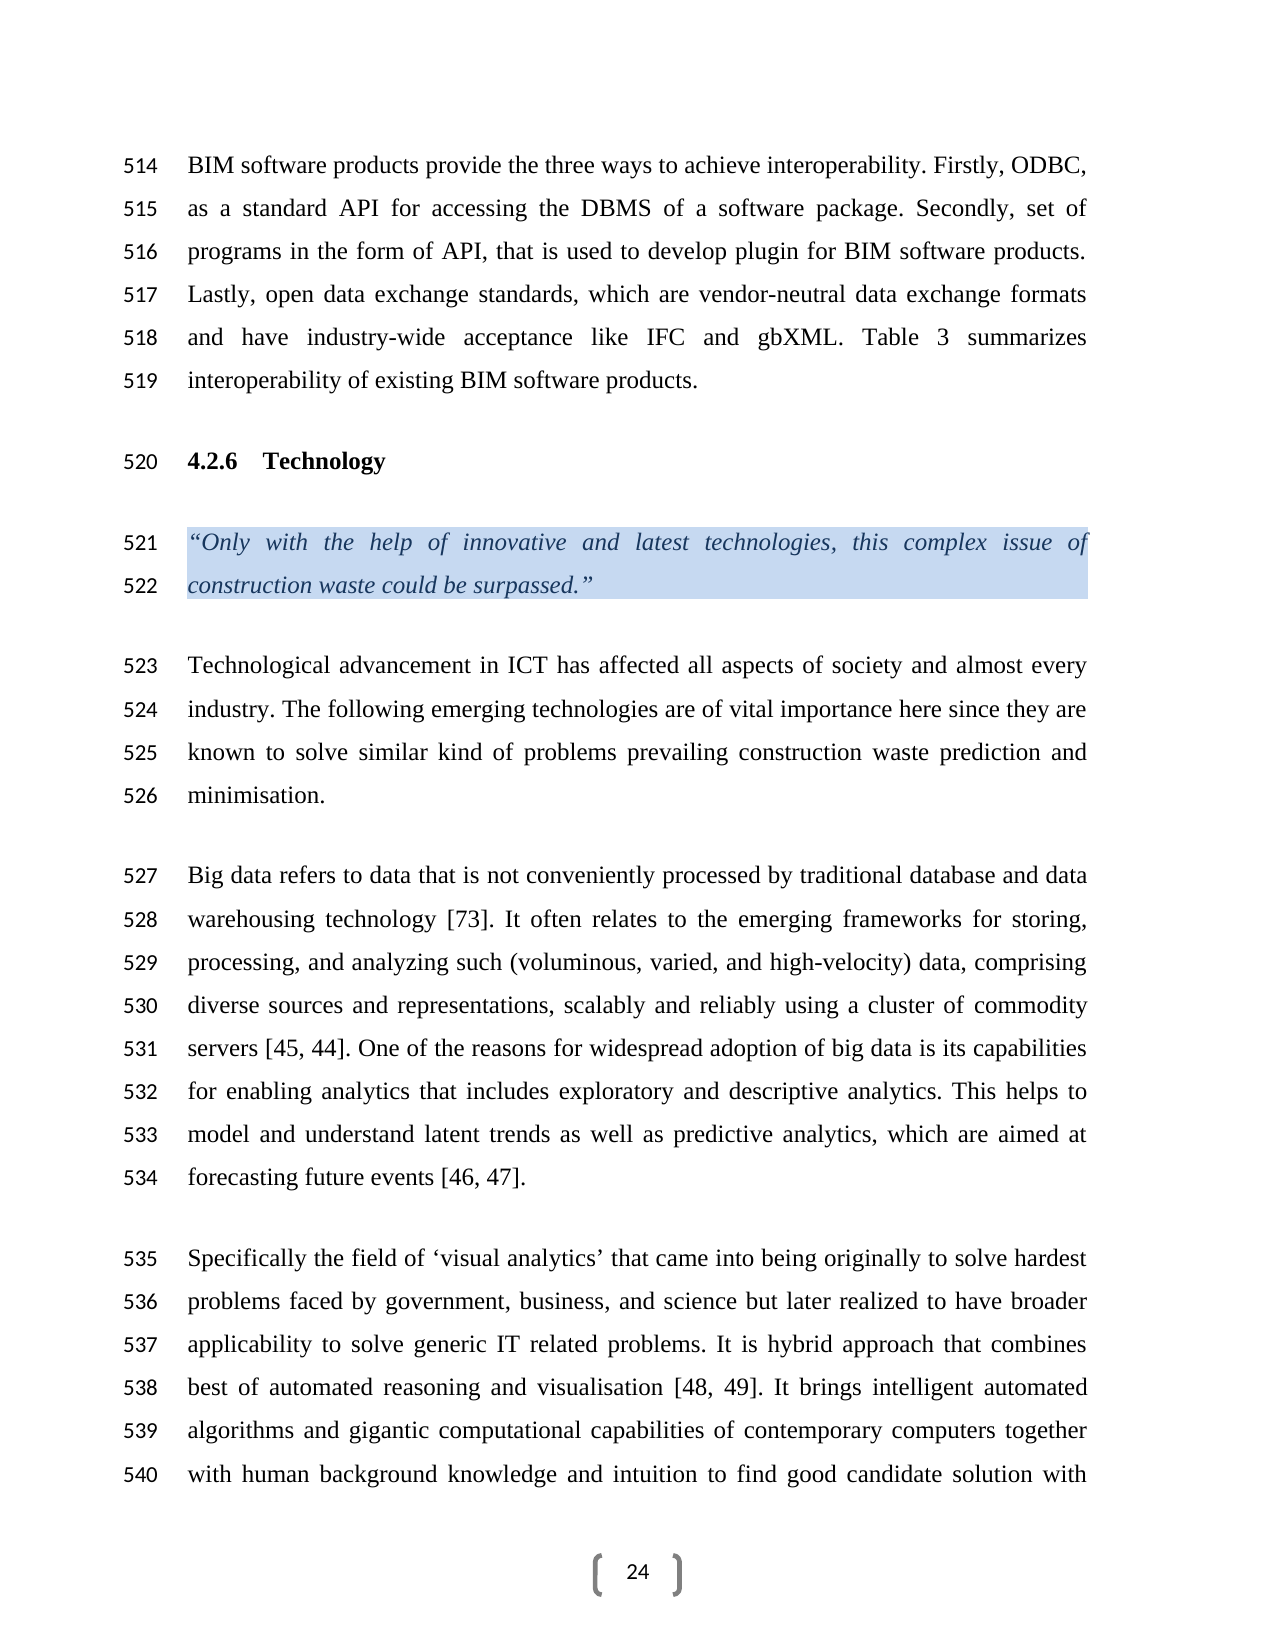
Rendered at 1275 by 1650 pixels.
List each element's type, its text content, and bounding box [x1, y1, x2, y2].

subtitle Technology [187, 446, 1088, 475]
text Big data refers to data that is not conveniently processed by traditional database and data warehousing technology. It often relates to the emerging frameworks for storing, processing, and analyzing such (voluminous, varied, and high-velocity) data, comprising diverse sources and representations, scalably and reliably using a cluster of commodity servers. One of the reasons for widespread adoption of big data is its capabilities for enabling analytics that includes exploratory and descriptive analytics. This helps to model and understand latent trends as well as predictive analytics, which are aimed at forecasting future events . [187, 861, 1088, 1191]
text Technological advancement in ICT has affected all aspects of society and almost every industry. The following emerging technologies are of vital importance here since they are known to solve similar kind of problems prevailing construction waste prediction and minimisation. [187, 651, 1088, 809]
text BIM software products provide the three ways to achieve interoperability. Firstly, ODBC, as a standard API for accessing the DBMS of a software package. Secondly, set of programs in the form of API, that is used to develop plugin for BIM software products. Lastly, open data exchange standards, which are vendor-neutral data exchange formats and have industry-wide acceptance like IFC and gbXML. Table 3 summarizes interoperability of existing BIM software products. [187, 150, 1088, 394]
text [187, 1243, 1088, 1487]
text “Only with the help of innovative and latest technologies, this complex issue of construction waste could be surpassed.” [187, 527, 1088, 599]
